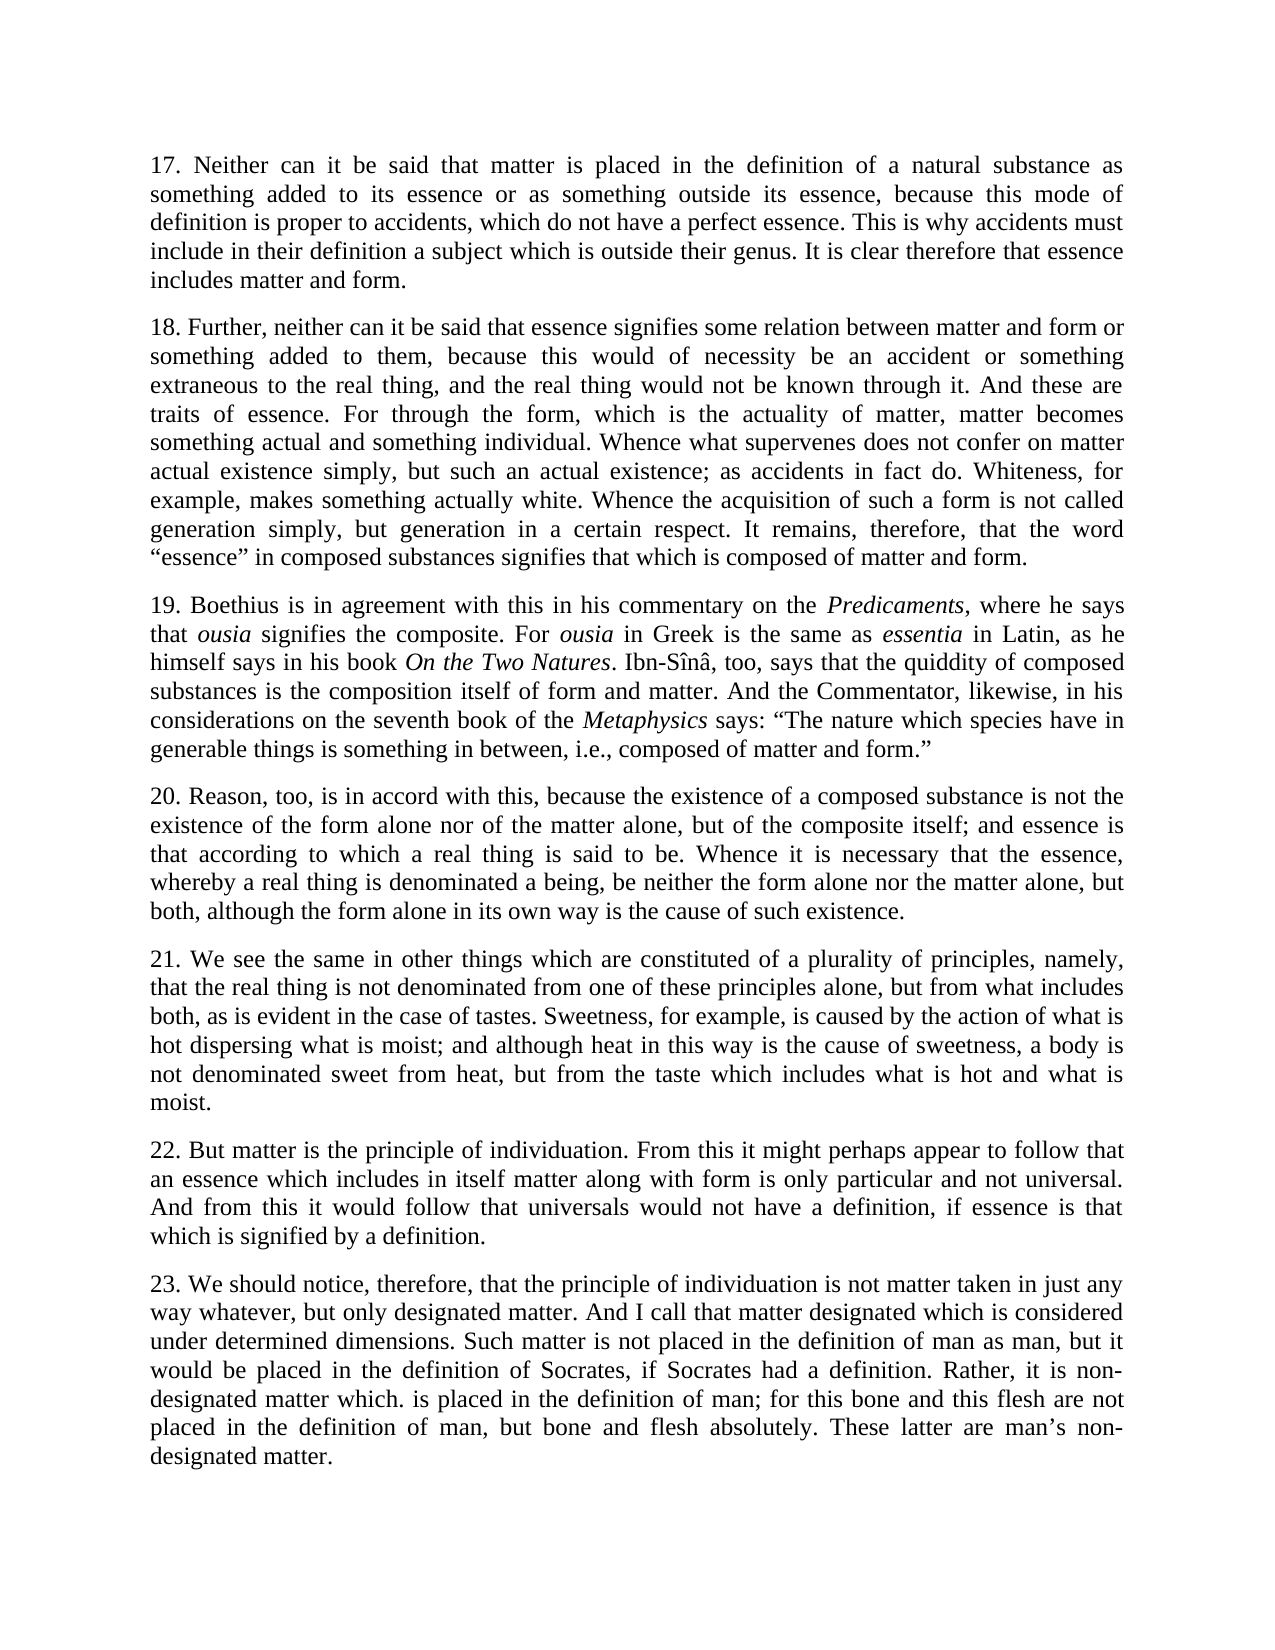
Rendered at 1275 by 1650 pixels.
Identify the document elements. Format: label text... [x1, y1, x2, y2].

text 19. Boethius is in agreement with this in his commentary on the Predicaments, where he says that ousia signifies the composite. For ousia in Greek is the same as essentia in Latin, as he himself says in his book On the Two Natures. Ibn-Sînâ, too, says that the quiddity of composed substances is the composition itself of form and matter. And the Commentator, likewise, in his considerations on the seventh book of the Metaphysics says: “The nature which species have in generable things is something in between, i.e., composed of matter and form.” [150, 590, 1125, 762]
text 20. Reason, too, is in accord with this, because the existence of a composed substance is not the existence of the form alone nor of the matter alone, but of the composite itself; and essence is that according to which a real thing is said to be. Whence it is necessary that the essence, whereby a real thing is denominated a being, be neither the form alone nor the matter alone, but both, although the form alone in its own way is the cause of such existence. [150, 781, 1125, 925]
text 17. Neither can it be said that matter is placed in the definition of a natural substance as something added to its essence or as something outside its essence, because this mode of definition is proper to accidents, which do not have a perfect essence. This is why accidents must include in their definition a subject which is outside their genus. It is clear therefore that essence includes matter and form. [150, 150, 1125, 294]
text 22. But matter is the principle of individuation. From this it might perhaps appear to follow that an essence which includes in itself matter along with form is only particular and not universal. And from this it would follow that universals would not have a definition, if essence is that which is signified by a definition. [150, 1135, 1125, 1250]
text 18. Further, neither can it be said that essence signifies some relation between matter and form or something added to them, because this would of necessity be an accident or something extraneous to the real thing, and the real thing would not be known through it. And these are traits of essence. For through the form, which is the actuality of matter, matter becomes something actual and something individual. Whence what supervenes does not confer on matter actual existence simply, but such an actual existence; as accidents in fact do. Whiteness, for example, makes something actually white. Whence the acquisition of such a form is not called generation simply, but generation in a certain respect. It remains, therefore, that the word “essence” in composed substances signifies that which is composed of matter and form. [150, 312, 1125, 571]
text 23. We should notice, therefore, that the principle of individuation is not matter taken in just any way whatever, but only designated matter. And I call that matter designated which is considered under determined dimensions. Such matter is not placed in the definition of man as man, but it would be placed in the definition of Socrates, if Socrates had a definition. Rather, it is non-designated matter which. is placed in the definition of man; for this bone and this flesh are not placed in the definition of man, but bone and flesh absolutely. These latter are man’s non-designated matter. [150, 1269, 1125, 1470]
text 21. We see the same in other things which are constituted of a plurality of principles, namely, that the real thing is not denominated from one of these principles alone, but from what includes both, as is evident in the case of tastes. Sweetness, for example, is caused by the action of what is hot dispersing what is moist; and although heat in this way is the cause of sweetness, a body is not denominated sweet from heat, but from the taste which includes what is hot and what is moist. [150, 944, 1125, 1116]
